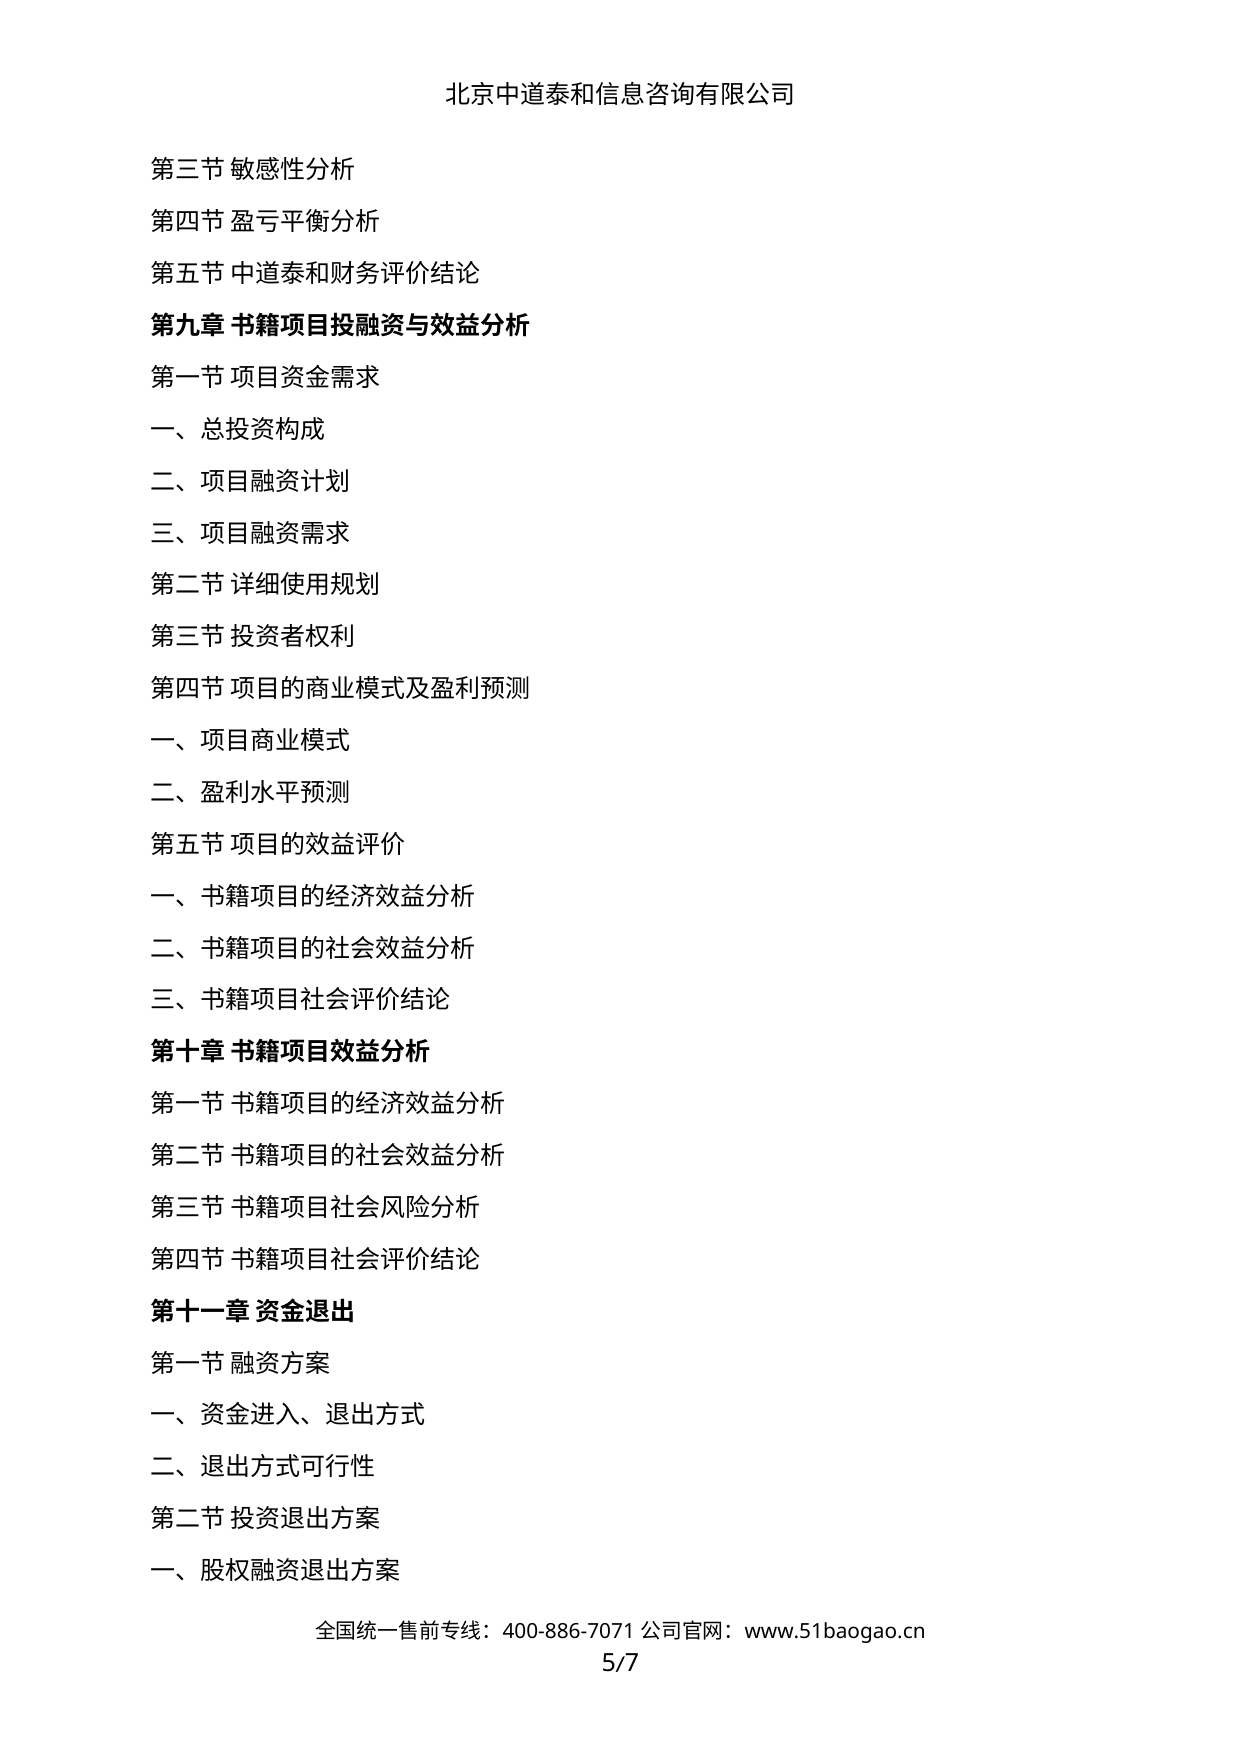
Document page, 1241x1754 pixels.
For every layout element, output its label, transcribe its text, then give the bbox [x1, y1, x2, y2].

text 一、项目商业模式 [150, 721, 1090, 757]
text 第五节 项目的效益评价 [150, 824, 1090, 861]
text 第一节 项目资金需求 [150, 357, 1090, 394]
text 第十章 书籍项目效益分析 [150, 1032, 1090, 1068]
text 二、退出方式可行性 [150, 1447, 1090, 1483]
text 第四节 项目的商业模式及盈利预测 [150, 669, 1090, 705]
text 二、项目融资计划 [150, 461, 1090, 497]
text 第十一章 资金退出 [150, 1291, 1090, 1327]
text 三、书籍项目社会评价结论 [150, 980, 1090, 1016]
text 第三节 书籍项目社会风险分析 [150, 1187, 1090, 1224]
text 第二节 投资退出方案 [150, 1499, 1090, 1535]
text 第四节 书籍项目社会评价结论 [150, 1239, 1090, 1276]
text 一、股权融资退出方案 [150, 1551, 1090, 1587]
text 第九章 书籍项目投融资与效益分析 [150, 306, 1090, 342]
text 第三节 敏感性分析 [150, 150, 1090, 186]
text 第五节 中道泰和财务评价结论 [150, 254, 1090, 290]
text 第三节 投资者权利 [150, 617, 1090, 653]
text 三、项目融资需求 [150, 513, 1090, 549]
text 二、书籍项目的社会效益分析 [150, 928, 1090, 964]
text 一、资金进入、退出方式 [150, 1395, 1090, 1431]
text 第四节 盈亏平衡分析 [150, 202, 1090, 238]
text 一、总投资构成 [150, 409, 1090, 446]
text 第二节 详细使用规划 [150, 565, 1090, 601]
text 二、盈利水平预测 [150, 772, 1090, 809]
text 第一节 融资方案 [150, 1343, 1090, 1379]
text 一、书籍项目的经济效益分析 [150, 876, 1090, 912]
text 第一节 书籍项目的经济效益分析 [150, 1084, 1090, 1120]
text 第二节 书籍项目的社会效益分析 [150, 1136, 1090, 1172]
